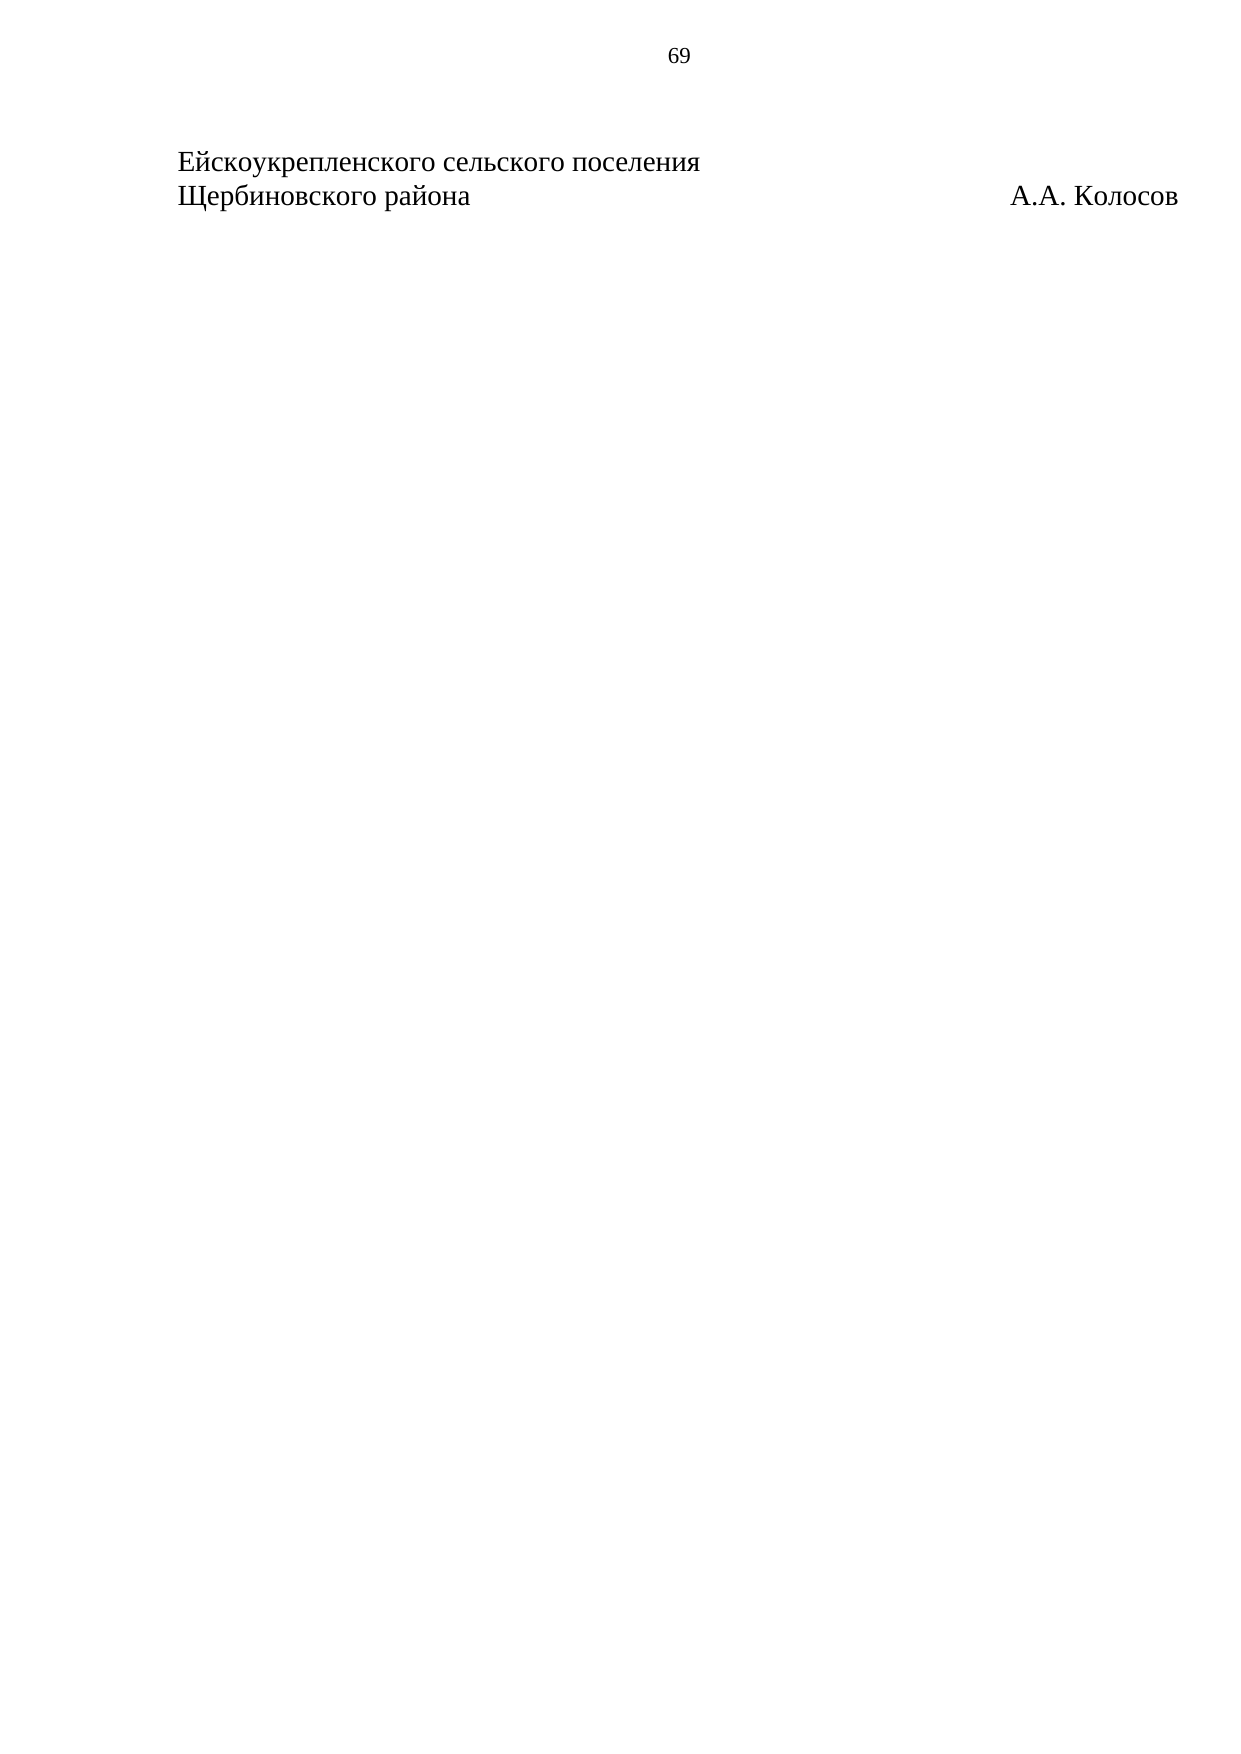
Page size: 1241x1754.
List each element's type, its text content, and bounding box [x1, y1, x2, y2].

text Щербиновского района А.А. Колосов [177, 178, 1181, 212]
text Ейскоукрепленского сельского поселения [177, 144, 1181, 178]
